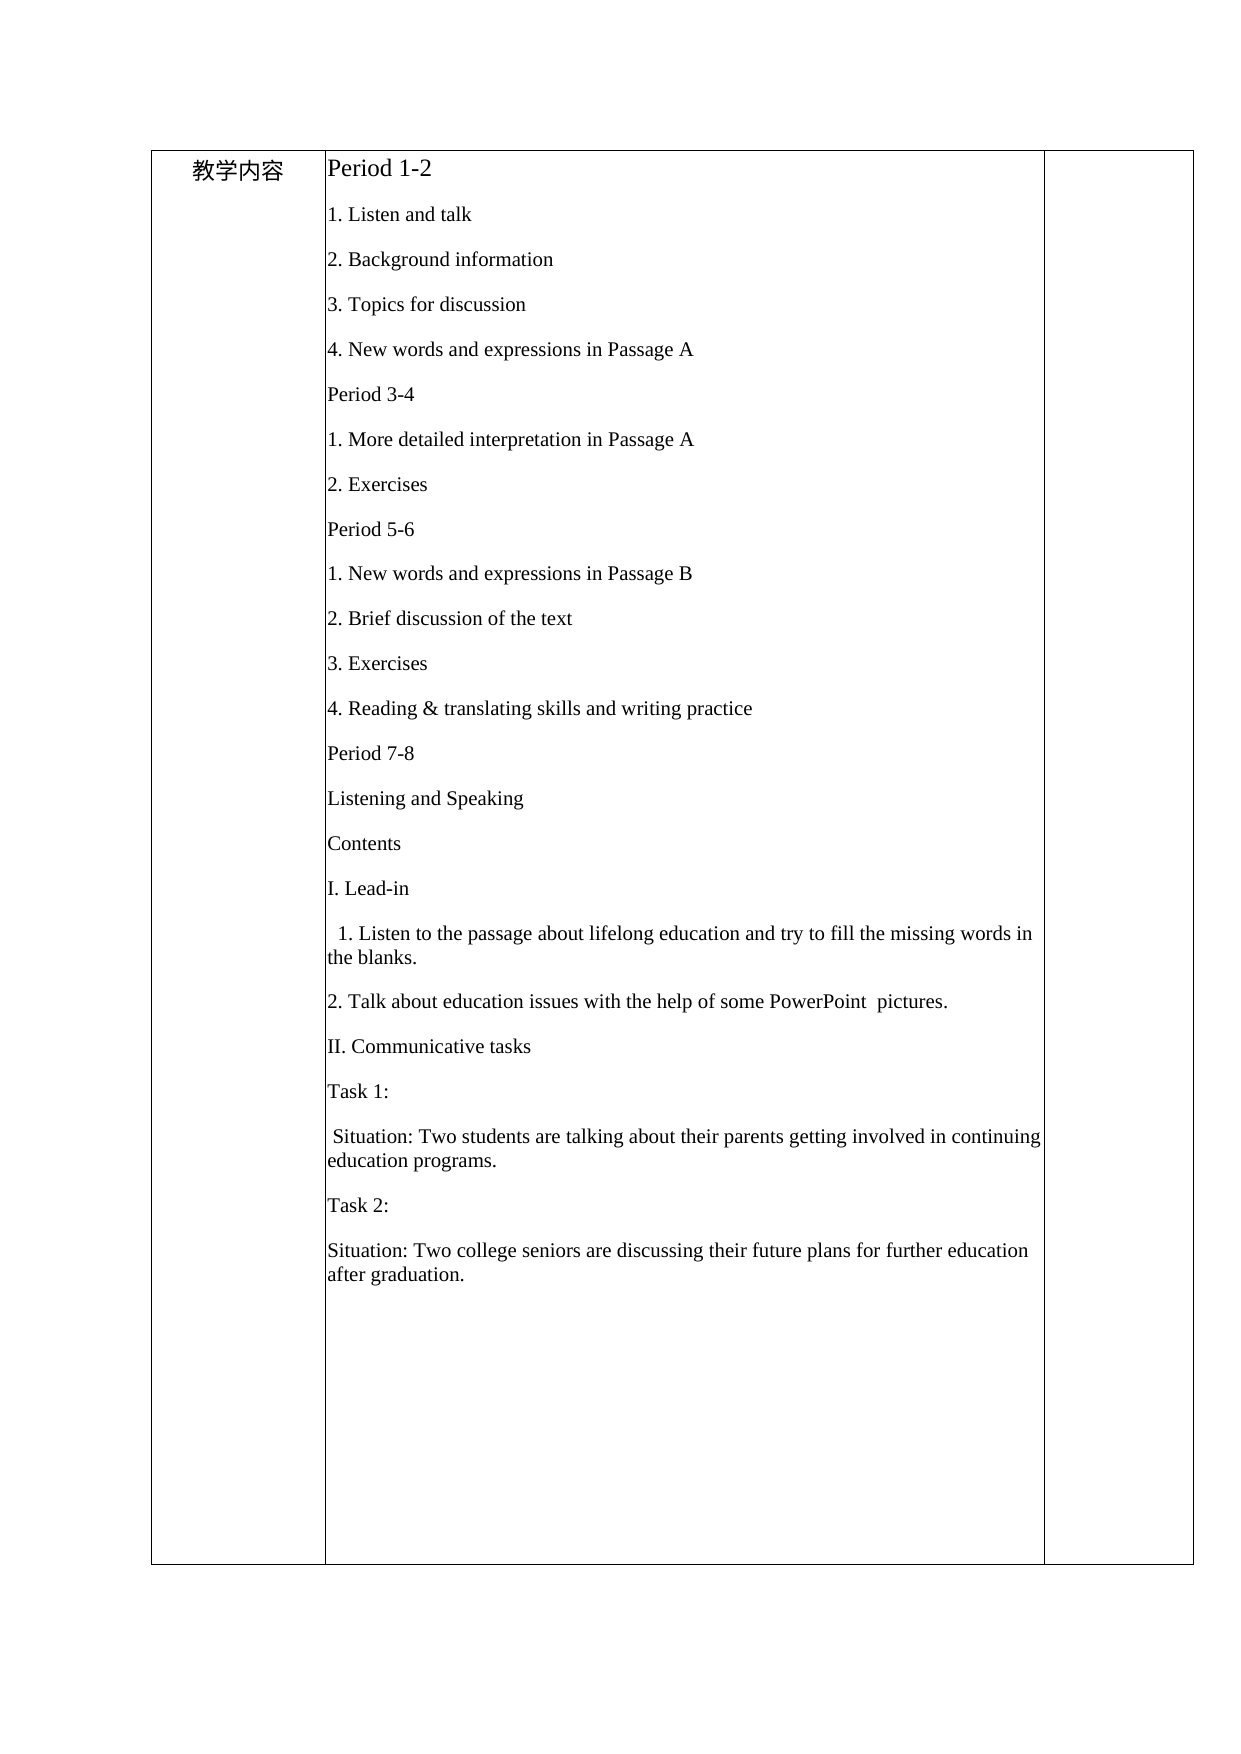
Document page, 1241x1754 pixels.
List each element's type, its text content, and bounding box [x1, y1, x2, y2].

table_cell [1045, 151, 1193, 1564]
table_cell 教学内容 [152, 151, 325, 1564]
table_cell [326, 151, 1044, 1564]
